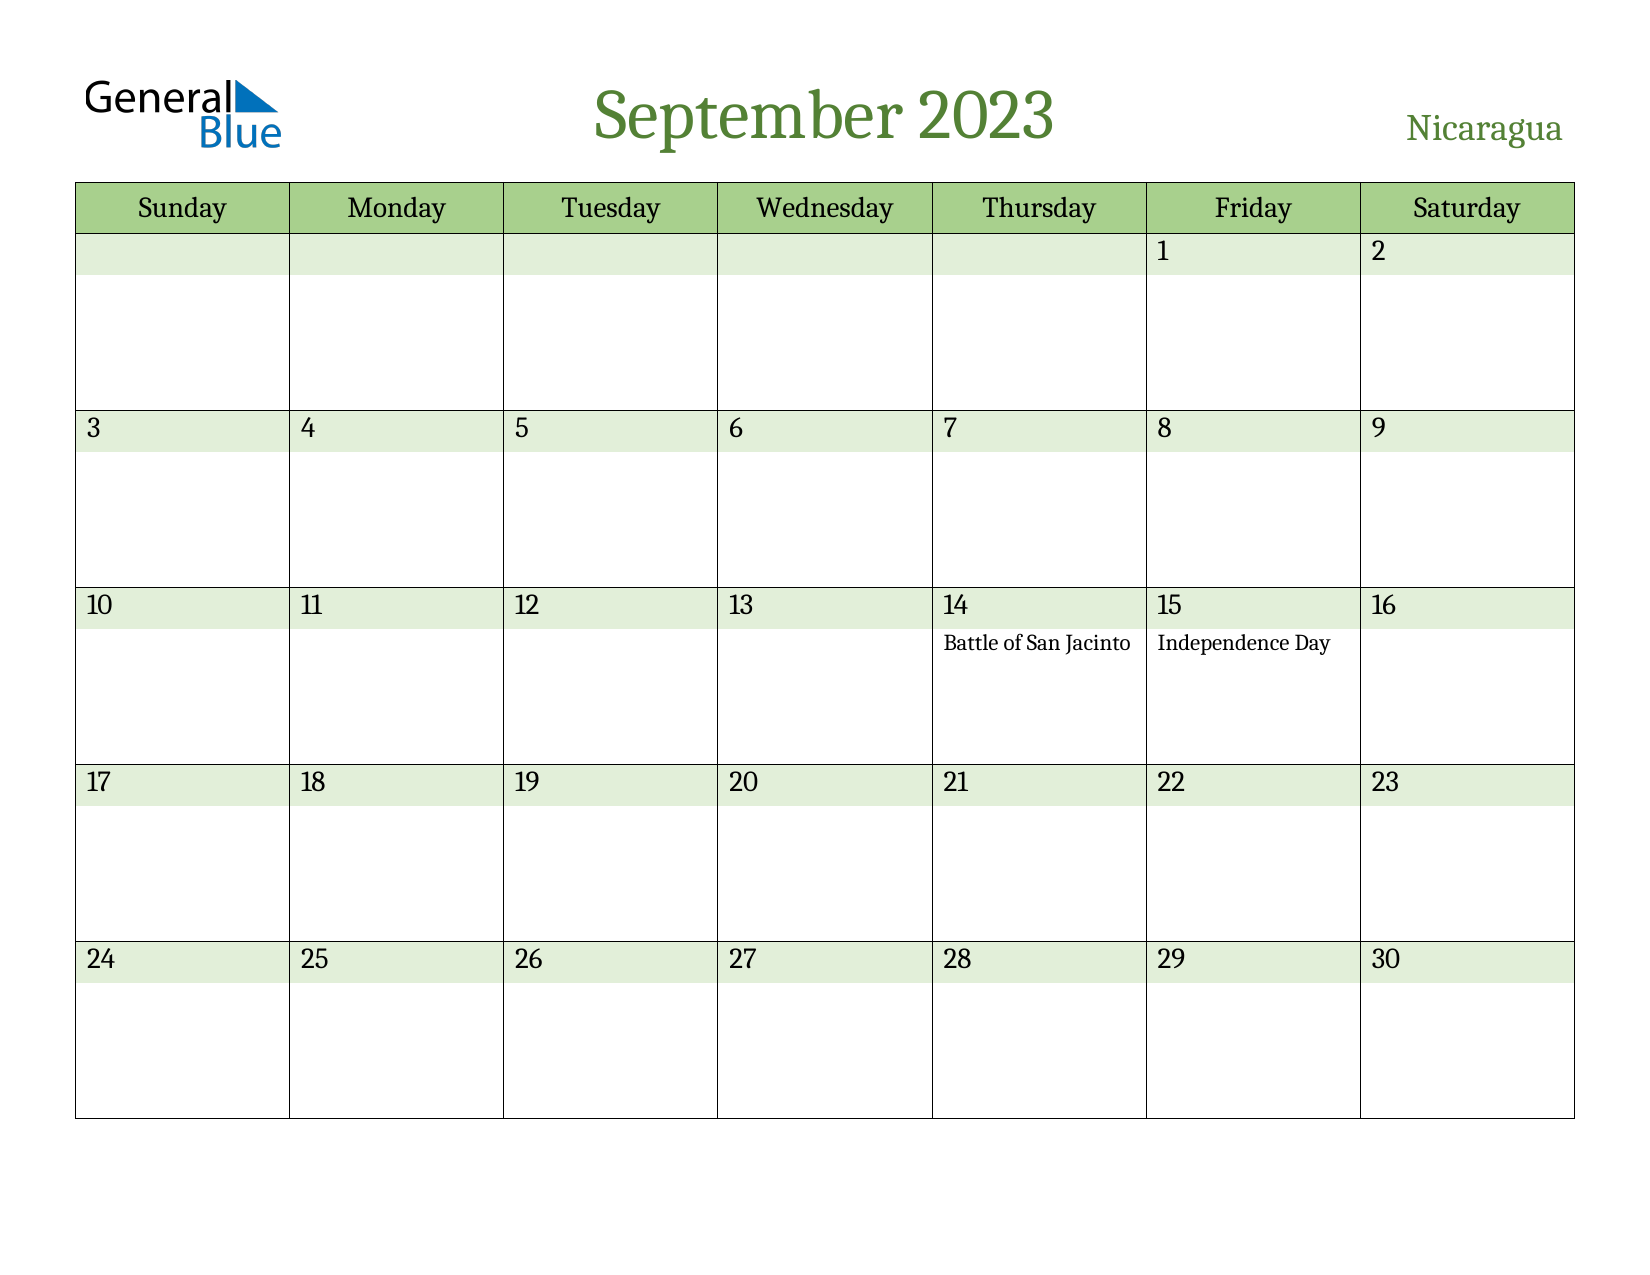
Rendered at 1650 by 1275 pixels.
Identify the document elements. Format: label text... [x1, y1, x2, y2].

table_cell [1361, 806, 1574, 941]
table_cell 22 [1147, 765, 1360, 806]
table_cell [933, 275, 1146, 410]
table_cell [76, 234, 289, 275]
table_cell [1147, 452, 1360, 587]
table_cell 13 [718, 588, 932, 629]
table_cell 28 [933, 942, 1146, 983]
table_header [76, 75, 503, 182]
table_cell Thursday [933, 183, 1146, 233]
table_cell [504, 452, 717, 587]
table_cell [1147, 806, 1360, 941]
table_cell [718, 234, 932, 275]
table_cell [504, 983, 717, 1118]
table_cell 11 [290, 588, 503, 629]
table_cell [933, 452, 1146, 587]
table_cell [718, 629, 932, 764]
table_cell [718, 452, 932, 587]
table_cell 15 [1147, 588, 1360, 629]
table_cell 4 [290, 411, 503, 452]
table_cell [718, 806, 932, 941]
table_header September 2023 [504, 75, 1146, 182]
table_cell 2 [1361, 234, 1574, 275]
table_cell Wednesday [718, 183, 932, 233]
table_cell [504, 629, 717, 764]
table_cell [504, 234, 717, 275]
table_cell Independence Day [1147, 629, 1360, 764]
table_cell [290, 983, 503, 1118]
table_cell 10 [76, 588, 289, 629]
table_cell [1361, 452, 1574, 587]
table_cell [718, 275, 932, 410]
table_cell 19 [504, 765, 717, 806]
table_cell [933, 806, 1146, 941]
table_cell [1147, 275, 1360, 410]
table_cell [76, 983, 289, 1118]
table_cell [290, 629, 503, 764]
table_cell 17 [76, 765, 289, 806]
table_cell [1147, 983, 1360, 1118]
table_cell 5 [504, 411, 717, 452]
table_cell [504, 275, 717, 410]
table_cell [718, 983, 932, 1118]
table_cell Tuesday [504, 183, 717, 233]
table_cell [290, 234, 503, 275]
table_cell 23 [1361, 765, 1574, 806]
table_cell [76, 629, 289, 764]
table_cell 9 [1361, 411, 1574, 452]
table_cell Sunday [76, 183, 289, 233]
table_cell 6 [718, 411, 932, 452]
table_cell 18 [290, 765, 503, 806]
table_cell 16 [1361, 588, 1574, 629]
table_cell 26 [504, 942, 717, 983]
table_cell [76, 806, 289, 941]
table_cell 29 [1147, 942, 1360, 983]
table_cell [76, 275, 289, 410]
table_cell Friday [1147, 183, 1360, 233]
table_cell [933, 234, 1146, 275]
picture [86, 80, 281, 148]
table_cell [504, 806, 717, 941]
table_cell 20 [718, 765, 932, 806]
table_cell 12 [504, 588, 717, 629]
table_cell 25 [290, 942, 503, 983]
table_cell [1361, 275, 1574, 410]
table_cell 8 [1147, 411, 1360, 452]
table_cell [290, 275, 503, 410]
table_cell 1 [1147, 234, 1360, 275]
table_cell [290, 806, 503, 941]
table_cell [1361, 629, 1574, 764]
table_cell 21 [933, 765, 1146, 806]
table_cell 14 [933, 588, 1146, 629]
table_cell Battle of San Jacinto [933, 629, 1146, 764]
table_cell 7 [933, 411, 1146, 452]
table_cell Saturday [1361, 183, 1574, 233]
table_cell Monday [290, 183, 503, 233]
table_cell 30 [1361, 942, 1574, 983]
table_cell [76, 452, 289, 587]
table_cell [933, 983, 1146, 1118]
table_cell [1361, 983, 1574, 1118]
table_header Nicaragua [1146, 75, 1574, 182]
table_cell [290, 452, 503, 587]
table_cell 3 [76, 411, 289, 452]
table_cell 24 [76, 942, 289, 983]
table_cell 27 [718, 942, 932, 983]
